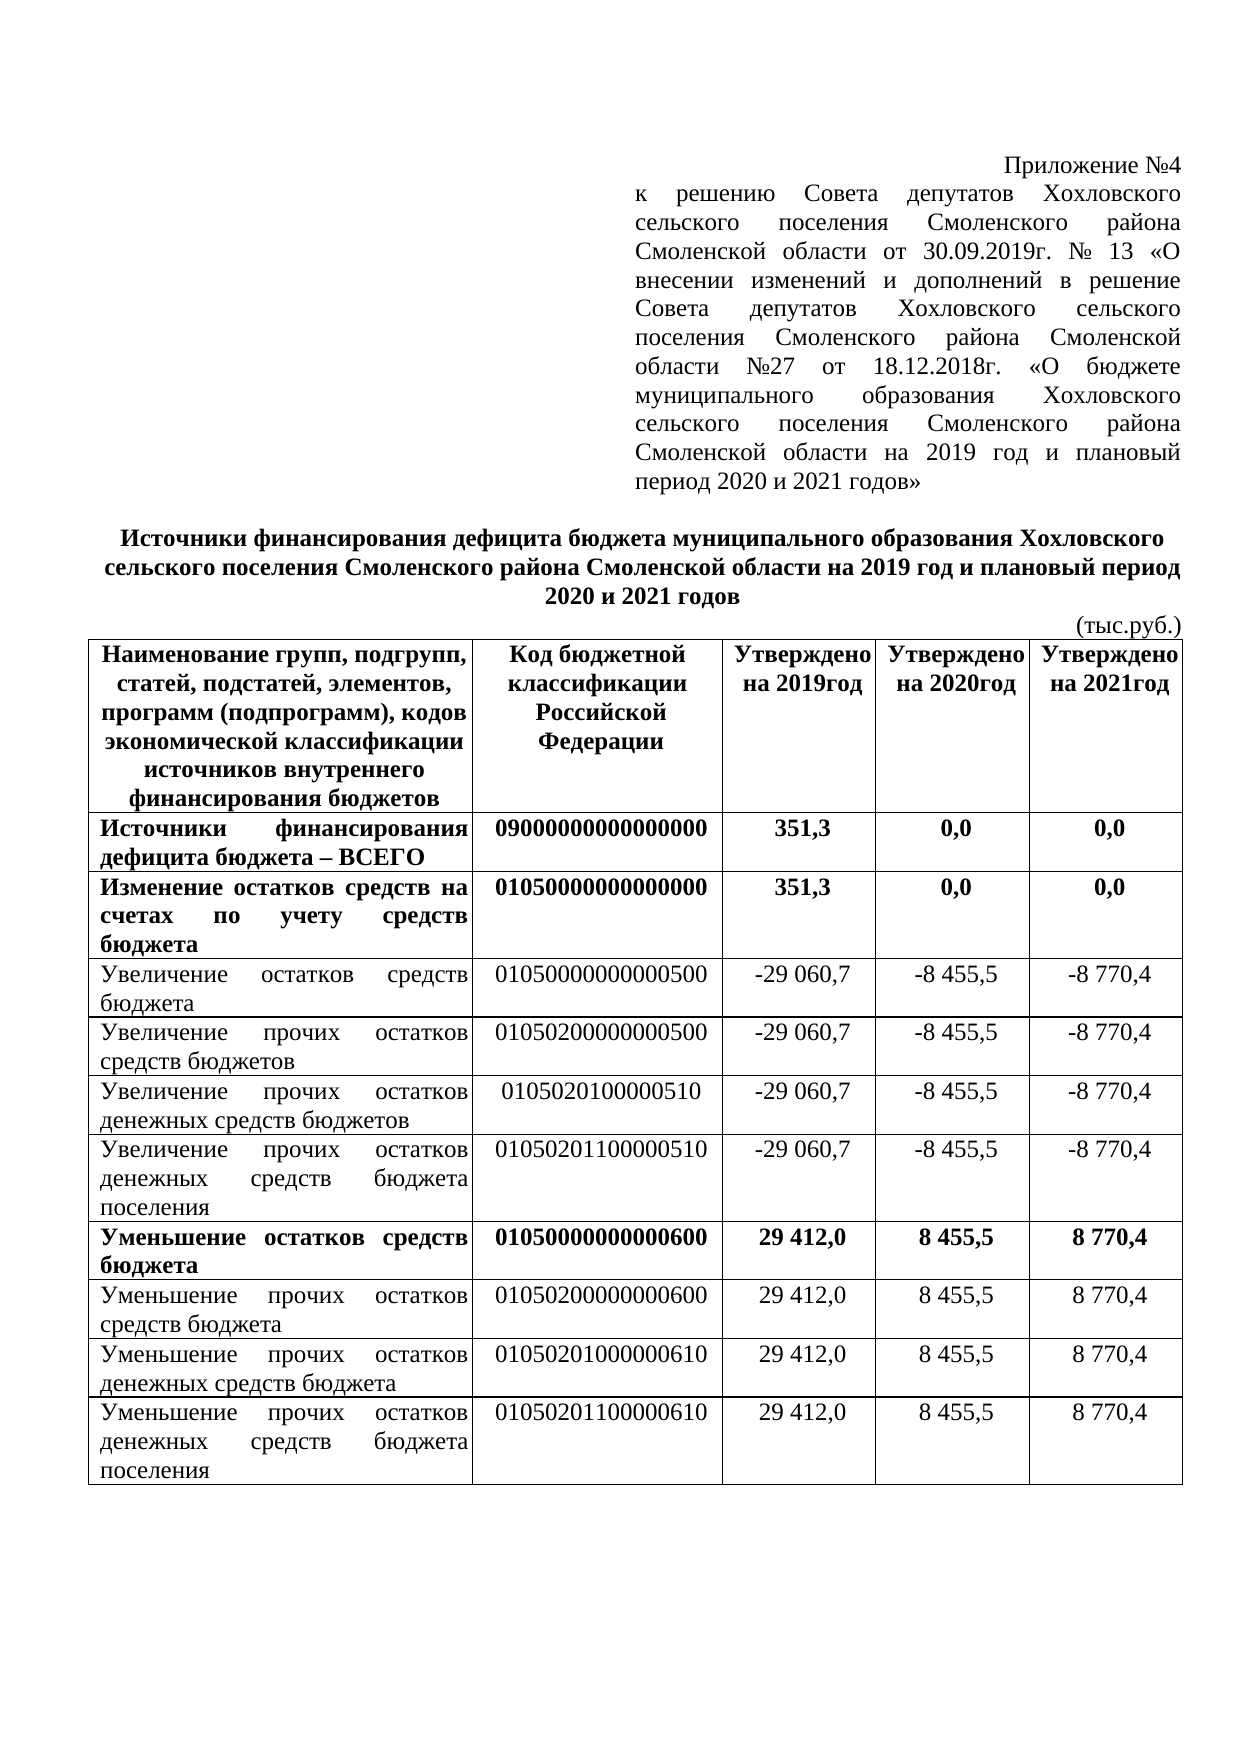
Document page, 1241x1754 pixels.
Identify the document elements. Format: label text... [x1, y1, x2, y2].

table_cell 01050201000000610 [473, 1339, 722, 1396]
table_header Наименование групп, подгрупп, статей, подстатей, элементов, программ (подпрограмм), кодов экономической классификации источников внутреннего финансирования бюджетов [89, 640, 472, 812]
table_cell 8 455,5 [876, 1339, 1029, 1396]
text Источники финансирования дефицита бюджета муниципального образования Хохловского сельского поселения Смоленского района Смоленской области на 2019 год и плановый период 2020 и 2021 годов [103, 523, 1181, 610]
table_header Утверждено на 2021год [1030, 640, 1182, 812]
table_cell Уменьшение остатков средств бюджета [89, 1222, 472, 1279]
table_cell Источники финансирования дефицита бюджета – ВСЕГО [89, 813, 472, 871]
table_cell 01050000000000000 [473, 872, 722, 958]
table_cell 0105020100000510 [473, 1076, 722, 1133]
table_cell 01050000000000500 [473, 959, 722, 1016]
table_cell -29 060,7 [723, 1018, 875, 1075]
table_cell 351,3 [723, 872, 875, 958]
table_header Утверждено на 2019год [723, 640, 875, 812]
table_cell 29 412,0 [723, 1280, 875, 1338]
table_cell -8 455,5 [876, 1135, 1029, 1221]
table_cell Увеличение прочих остатков денежных средств бюджета поселения [89, 1135, 472, 1221]
table_cell -29 060,7 [723, 959, 875, 1016]
table_cell -8 770,4 [1030, 1018, 1182, 1075]
table_cell Уменьшение прочих остатков средств бюджета [89, 1280, 472, 1338]
table_cell 01050200000000600 [473, 1280, 722, 1338]
table_cell -8 770,4 [1030, 959, 1182, 1016]
text (тыс.руб.) [118, 610, 1181, 638]
table_cell 09000000000000000 [473, 813, 722, 871]
table_cell 01050000000000600 [473, 1222, 722, 1279]
table_cell 351,3 [723, 813, 875, 871]
table_cell -8 455,5 [876, 959, 1029, 1016]
table_cell -8 455,5 [876, 1018, 1029, 1075]
table_cell -8 455,5 [876, 1076, 1029, 1133]
table_cell Изменение остатков средств на счетах по учету средств бюджета [89, 872, 472, 958]
table_cell 29 412,0 [723, 1398, 875, 1484]
table_cell 0,0 [876, 813, 1029, 871]
table_cell Уменьшение прочих остатков денежных средств бюджета [89, 1339, 472, 1396]
table_cell 8 770,4 [1030, 1398, 1182, 1484]
table_cell 0,0 [876, 872, 1029, 958]
table_header Код бюджетной классификации Российской Федерации [473, 640, 722, 812]
table_header Утверждено на 2020год [876, 640, 1029, 812]
table_cell 01050201100000610 [473, 1398, 722, 1484]
table_cell Увеличение остатков средств бюджета [89, 959, 472, 1016]
table_cell Увеличение прочих остатков денежных средств бюджетов [89, 1076, 472, 1133]
table_cell 0,0 [1030, 872, 1182, 958]
table_cell 29 412,0 [723, 1339, 875, 1396]
table_cell -29 060,7 [723, 1135, 875, 1221]
table_cell 29 412,0 [723, 1222, 875, 1279]
table_cell -8 770,4 [1030, 1076, 1182, 1133]
text к решению Совета депутатов Хохловского сельского поселения Смоленского района Смоленской области от 30.09.2019г. № 13 «О внесении изменений и дополнений в решение Совета депутатов Хохловского сельского поселения Смоленского района Смоленской области №27 от 18.12.2018г. «О бюджете муниципального образования Хохловского сельского поселения Смоленского района Смоленской области на 2019 год и плановый период 2020 и 2021 годов» [635, 178, 1181, 495]
table_cell -8 770,4 [1030, 1135, 1182, 1221]
table_cell Уменьшение прочих остатков денежных средств бюджета поселения [89, 1398, 472, 1484]
table_cell 01050200000000500 [473, 1018, 722, 1075]
text Приложение №4 [103, 150, 1181, 178]
table_cell 8 770,4 [1030, 1280, 1182, 1338]
table_cell 8 770,4 [1030, 1339, 1182, 1396]
table_cell 01050201100000510 [473, 1135, 722, 1221]
table_cell 8 455,5 [876, 1222, 1029, 1279]
table_cell 8 455,5 [876, 1280, 1029, 1338]
table_cell 8 770,4 [1030, 1222, 1182, 1279]
table_cell -29 060,7 [723, 1076, 875, 1133]
table_cell Увеличение прочих остатков средств бюджетов [89, 1018, 472, 1075]
table_cell 8 455,5 [876, 1398, 1029, 1484]
table_cell 0,0 [1030, 813, 1182, 871]
